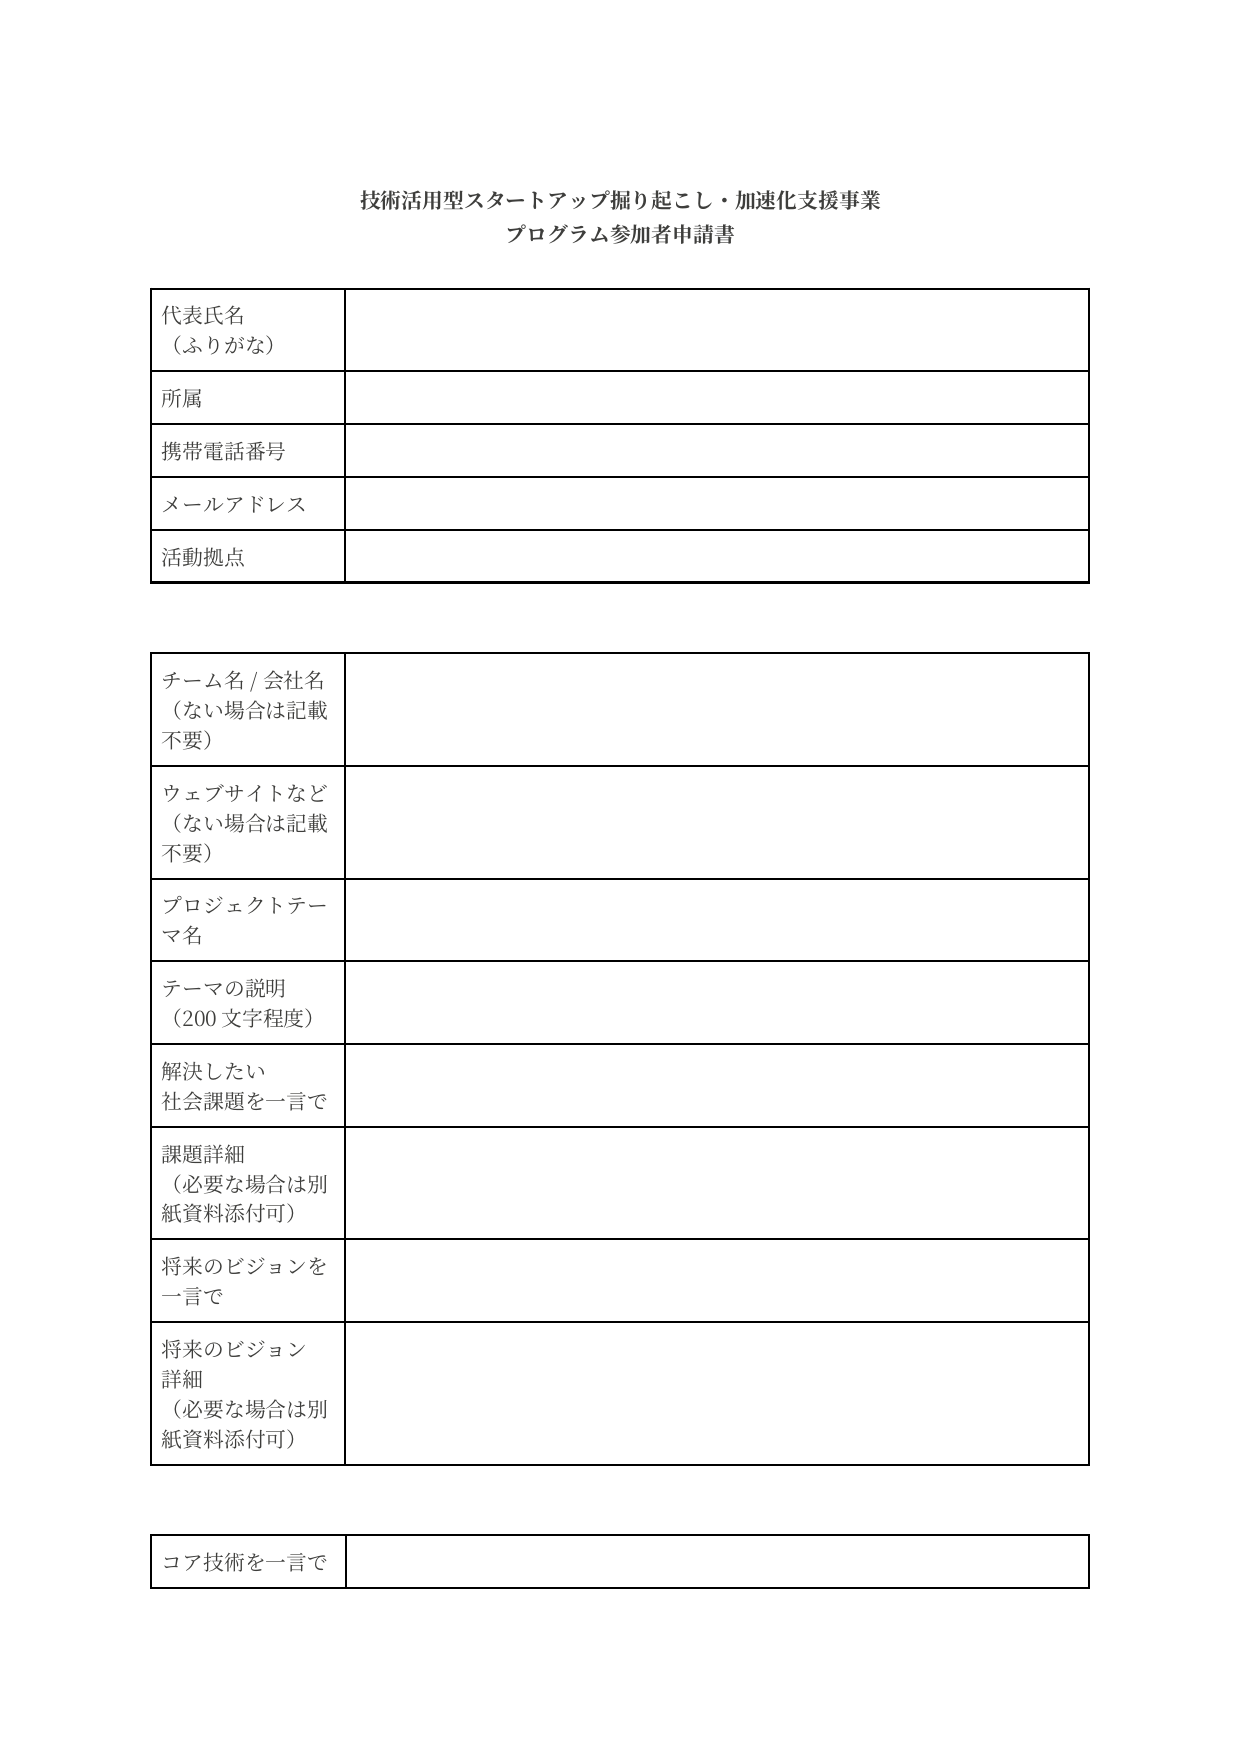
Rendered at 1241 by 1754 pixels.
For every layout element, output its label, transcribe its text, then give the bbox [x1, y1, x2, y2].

table_cell [346, 1045, 1088, 1126]
table_cell [346, 372, 1088, 423]
table_cell [346, 478, 1088, 529]
table_cell 将来のビジョン 詳細 （必要な場合は別紙資料添付可） [152, 1323, 344, 1463]
table_cell 将来のビジョンを 一言で [152, 1240, 344, 1321]
table_cell [346, 1323, 1088, 1463]
table_header チーム名 / 会社名（ない場合は記載不要） [152, 654, 344, 765]
text 技術活用型スタートアップ掘り起こし・加速化支援事業 プログラム参加者申請書 [150, 184, 1090, 249]
table_cell [346, 531, 1088, 581]
table_header コア技術を一言で [152, 1536, 345, 1587]
table_cell [346, 1128, 1088, 1238]
table_cell 課題詳細 （必要な場合は別紙資料添付可） [152, 1128, 344, 1238]
table_header 代表氏名 （ふりがな） [152, 290, 344, 370]
table_cell [346, 962, 1088, 1043]
table_cell [346, 880, 1088, 960]
table_cell [346, 1240, 1088, 1321]
table_cell 活動拠点 [152, 531, 344, 581]
table_cell 所属 [152, 372, 344, 423]
table_cell プロジェクトテーマ名 [152, 880, 344, 960]
table_cell [346, 425, 1088, 476]
table_header [347, 1536, 1088, 1587]
table_header [346, 290, 1088, 370]
table_header [346, 654, 1088, 765]
table_cell 携帯電話番号 [152, 425, 344, 476]
table_cell ウェブサイトなど （ない場合は記載不要） [152, 767, 344, 877]
table_cell [346, 767, 1088, 877]
table_cell 解決したい 社会課題を一言で [152, 1045, 344, 1126]
table_cell テーマの説明 （200文字程度） [152, 962, 344, 1043]
table_cell メールアドレス [152, 478, 344, 529]
